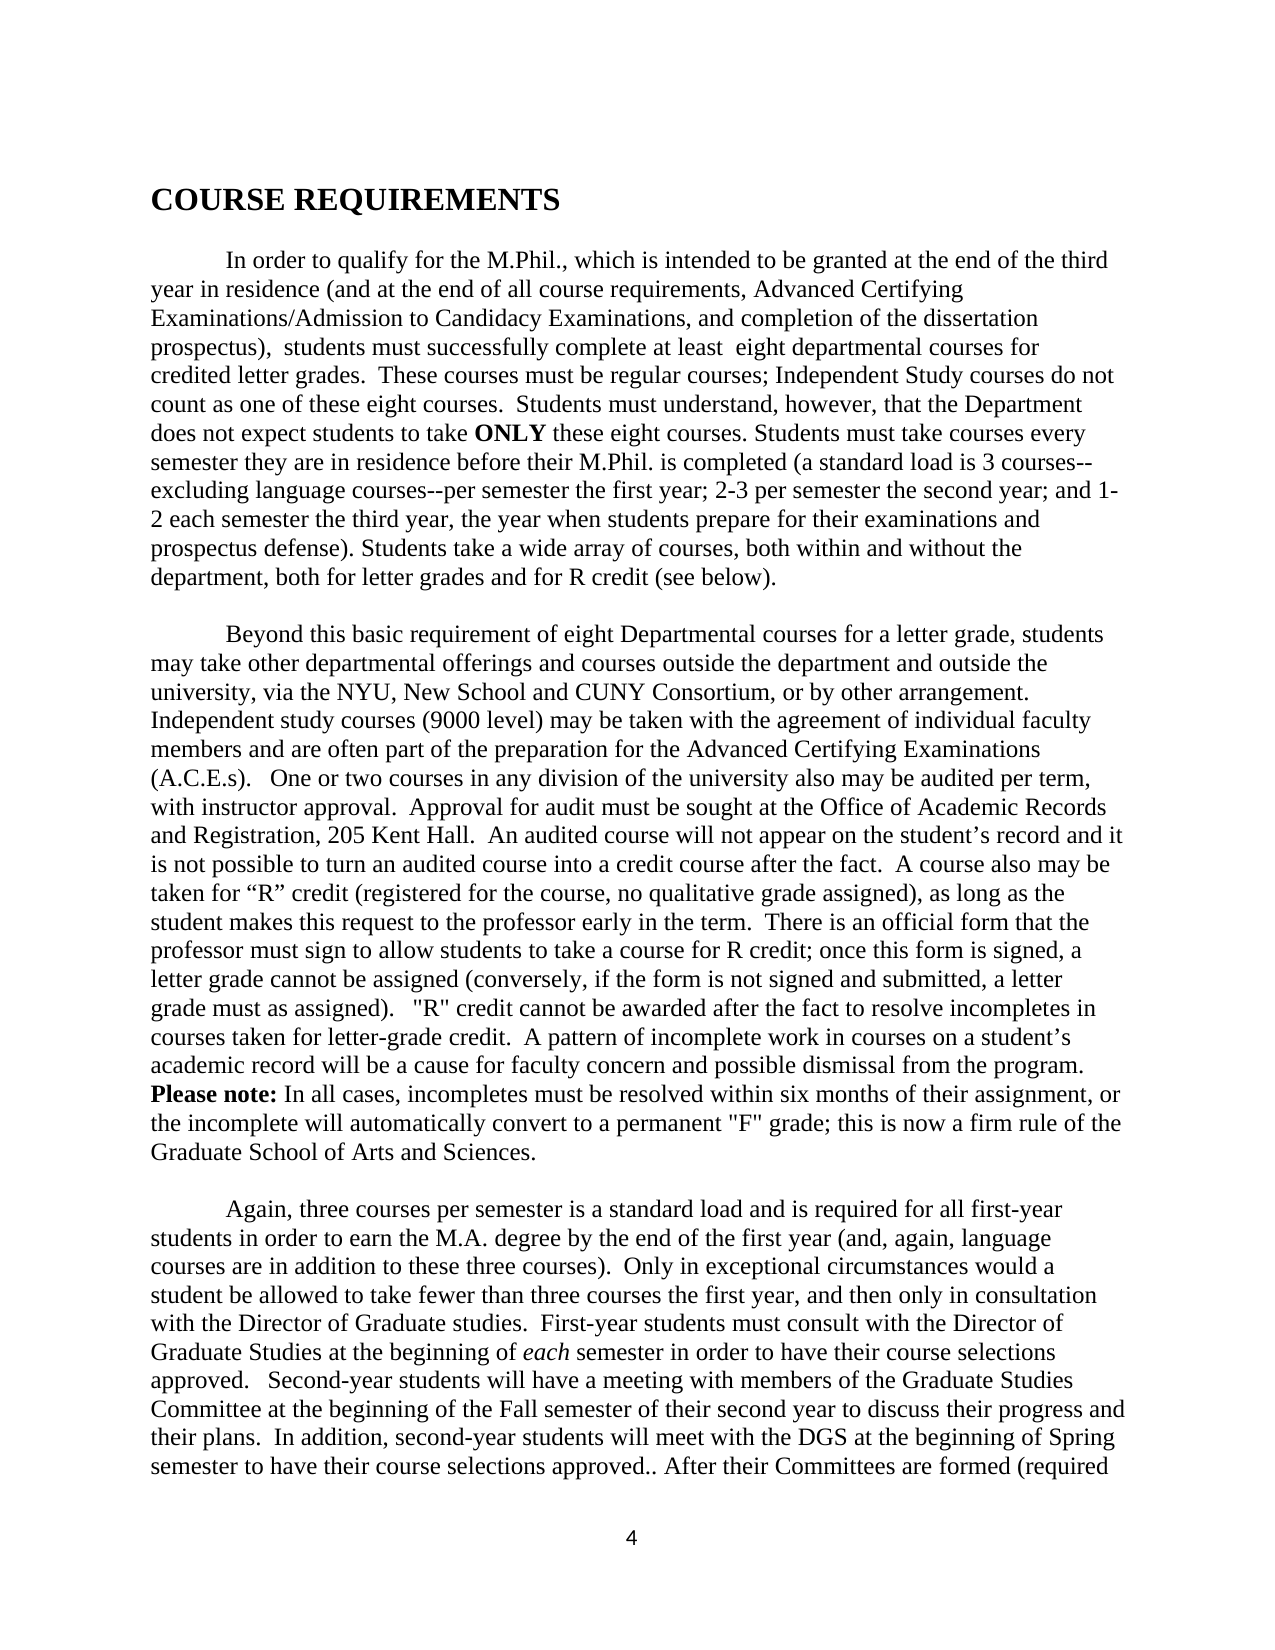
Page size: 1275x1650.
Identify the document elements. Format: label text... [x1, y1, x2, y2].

text In order to qualify for the M.Phil., which is intended to be granted at the end of the third year in residence (and at the end of all course requirements, Advanced Certifying Examinations/Admission to Candidacy Examinations, and completion of the dissertation prospectus), students must successfully complete at least eight departmental courses for credited letter grades. These courses must be regular courses; Independent Study courses do not count as one of these eight courses. Students must understand, however, that the Department does not expect students to take ONLY these eight courses. Students must take courses every semester they are in residence before their M.Phil. is completed (a standard load is 3 courses--excluding language courses--per semester the first year; 2-3 per semester the second year; and 1-2 each semester the third year, the year when students prepare for their examinations and prospectus defense). Students take a wide array of courses, both within and without the department, both for letter grades and for R credit (see below). [150, 246, 1125, 591]
text Again, three courses per semester is a standard load and is required for all first-year students in order to earn the M.A. degree by the end of the first year (and, again, language courses are in addition to these three courses). Only in exceptional circumstances would a student be allowed to take fewer than three courses the first year, and then only in consultation with the Director of Graduate studies. First-year students must consult with the Director of Graduate Studies at the beginning of each semester in order to have their course selections approved. Second-year students will have a meeting with members of the Graduate Studies Committee at the beginning of the Fall semester of their second year to discuss their progress and their plans. In addition, second-year students will meet with the DGS at the beginning of Spring semester to have their course selections approved.. After their Committees are formed (required [150, 1194, 1125, 1480]
text Beyond this basic requirement of eight Departmental courses for a letter grade, students may take other departmental offerings and courses outside the department and outside the university, via the NYU, New School and CUNY Consortium, or by other arrangement. Independent study courses (9000 level) may be taken with the agreement of individual faculty members and are often part of the preparation for the Advanced Certifying Examinations (A.C.E.s). One or two courses in any division of the university also may be audited per term, with instructor approval. Approval for audit must be sought at the Office of Academic Records and Registration, 205 Kent Hall. An audited course will not appear on the student’s record and it is not possible to turn an audited course into a credit course after the fact. A course also may be taken for “R” credit (registered for the course, no qualitative grade assigned), as long as the student makes this request to the professor early in the term. There is an official form that the professor must sign to allow students to take a course for R credit; once this form is signed, a letter grade cannot be assigned (conversely, if the form is not signed and submitted, a letter grade must as assigned). "R" credit cannot be awarded after the fact to resolve incompletes in courses taken for letter-grade credit. A pattern of incomplete work in courses on a student’s academic record will be a cause for faculty concern and possible dismissal from the program. Please note: In all cases, incompletes must be resolved within six months of their assignment, or the incomplete will automatically convert to a permanent "F" grade; this is now a firm rule of the Graduate School of Arts and Sciences. [150, 619, 1124, 1166]
subtitle COURSE REQUIREMENTS [150, 180, 1137, 217]
